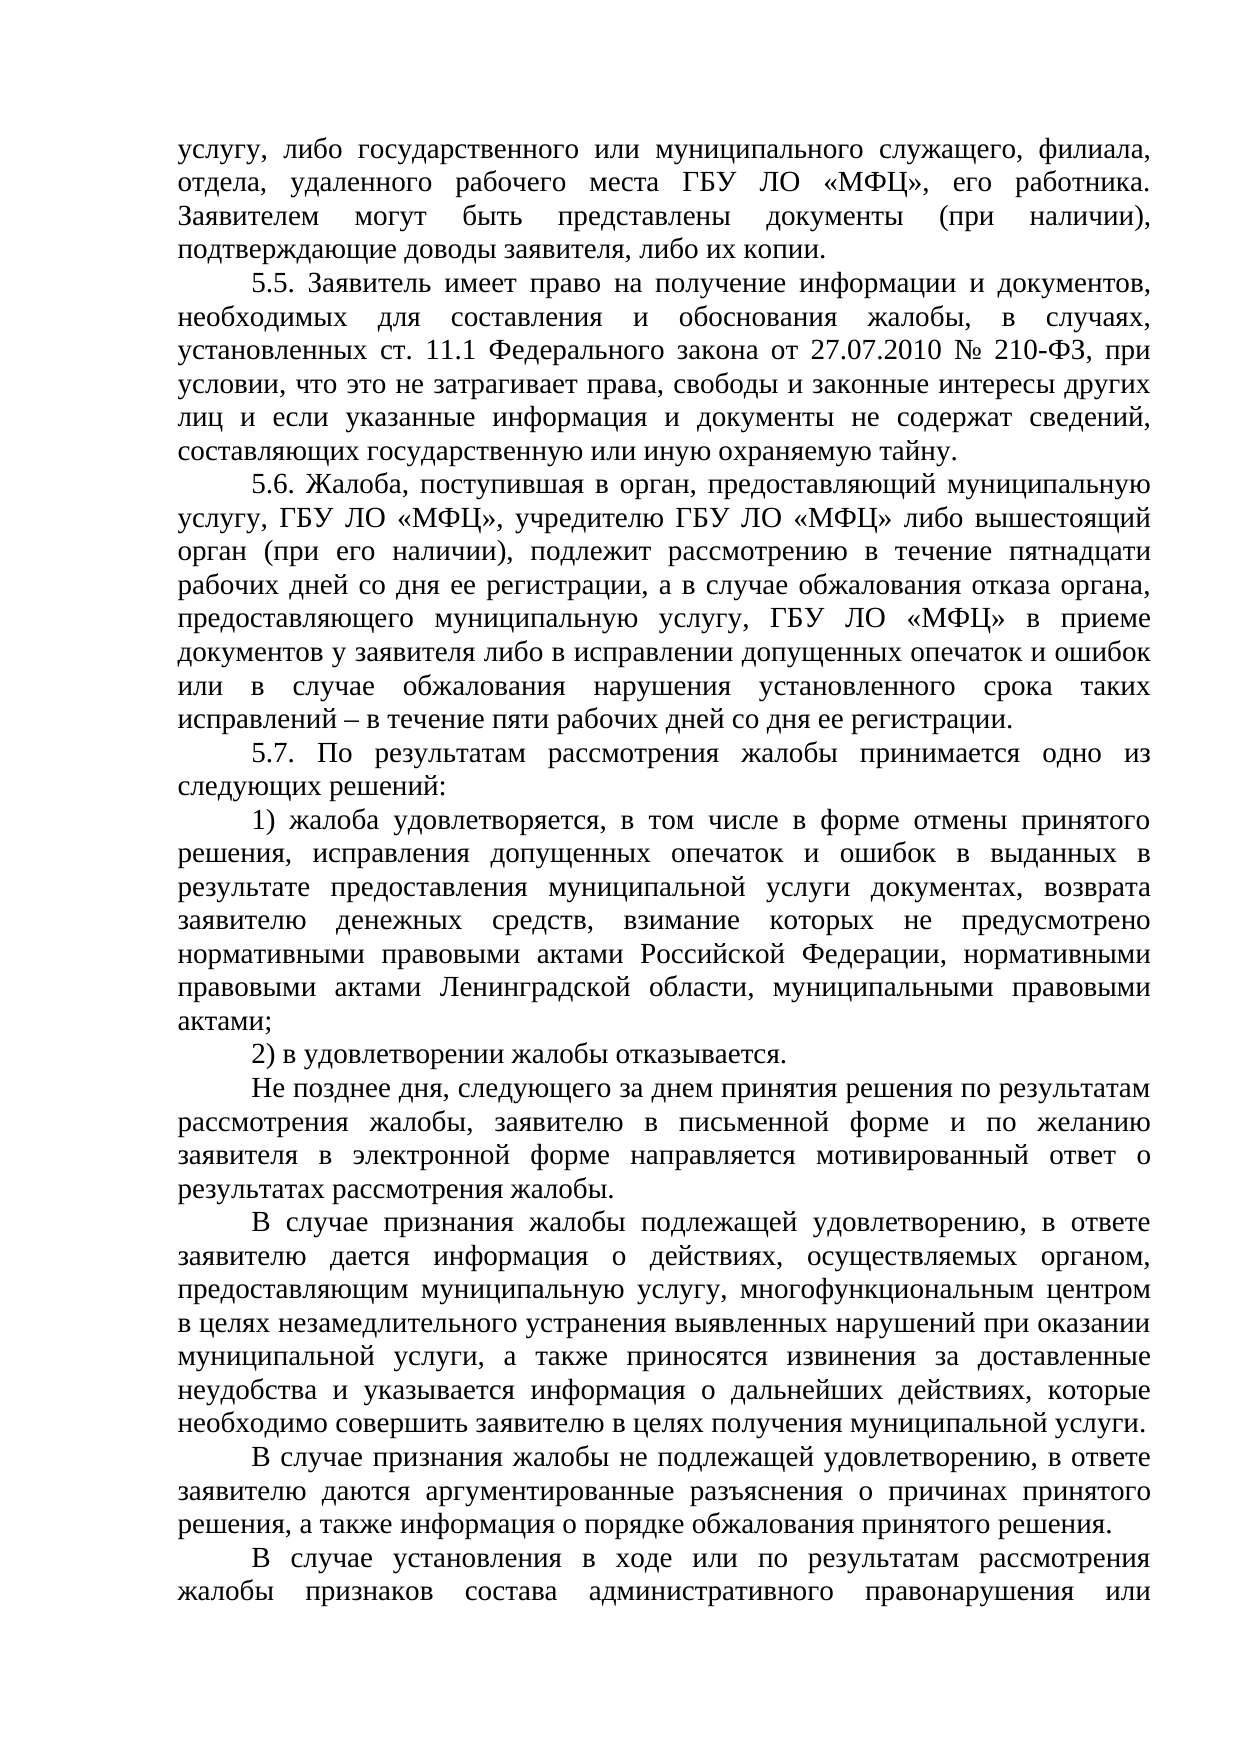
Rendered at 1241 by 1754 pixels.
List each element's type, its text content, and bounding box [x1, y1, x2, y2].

text В случае признания жалобы не подлежащей удовлетворению, в ответе заявителю даются аргументированные разъяснения о причинах принятого решения, а также информация о порядке обжалования принятого решения. [177, 1439, 1152, 1540]
text 5.7. По результатам рассмотрения жалобы принимается одно из следующих решений: [177, 735, 1152, 802]
text 1) жалоба удовлетворяется, в том числе в форме отмены принятого решения, исправления допущенных опечаток и ошибок в выданных в результате предоставления муниципальной услуги документах, возврата заявителю денежных средств, взимание которых не предусмотрено нормативными правовыми актами Российской Федерации, нормативными правовыми актами Ленинградской области, муниципальными правовыми актами; [177, 802, 1152, 1037]
text 5.6. Жалоба, поступившая в орган, предоставляющий муниципальную услугу, ГБУ ЛО «МФЦ», учредителю ГБУ ЛО «МФЦ» либо вышестоящий орган (при его наличии), подлежит рассмотрению в течение пятнадцати рабочих дней со дня ее регистрации, а в случае обжалования отказа органа, предоставляющего муниципальную услугу, ГБУ ЛО «МФЦ» в приеме документов у заявителя либо в исправлении допущенных опечаток и ошибок или в случае обжалования нарушения установленного срока таких исправлений – в течение пяти рабочих дней со дня ее регистрации. [177, 466, 1152, 735]
text Не позднее дня, следующего за днем принятия решения по результатам рассмотрения жалобы, заявителю в письменной форме и по желанию заявителя в электронной форме направляется мотивированный ответ о результатах рассмотрения жалобы. [177, 1070, 1152, 1204]
text 2) в удовлетворении жалобы отказывается. [177, 1037, 1152, 1070]
text В случае признания жалобы подлежащей удовлетворению, в ответе заявителю дается информация о действиях, осуществляемых органом, предоставляющим муниципальную услугу, многофункциональным центром в целях незамедлительного устранения выявленных нарушений при оказании муниципальной услуги, а также приносятся извинения за доставленные неудобства и указывается информация о дальнейших действиях, которые необходимо совершить заявителю в целях получения муниципальной услуги. [177, 1204, 1152, 1439]
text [177, 1540, 1152, 1607]
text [177, 131, 1152, 265]
text 5.5. Заявитель имеет право на получение информации и документов, необходимых для составления и обоснования жалобы, в случаях, установленных ст. 11.1 Федерального закона от 27.07.2010 № 210-ФЗ, при условии, что это не затрагивает права, свободы и законные интересы других лиц и если указанные информация и документы не содержат сведений, составляющих государственную или иную охраняемую тайну. [177, 265, 1152, 466]
